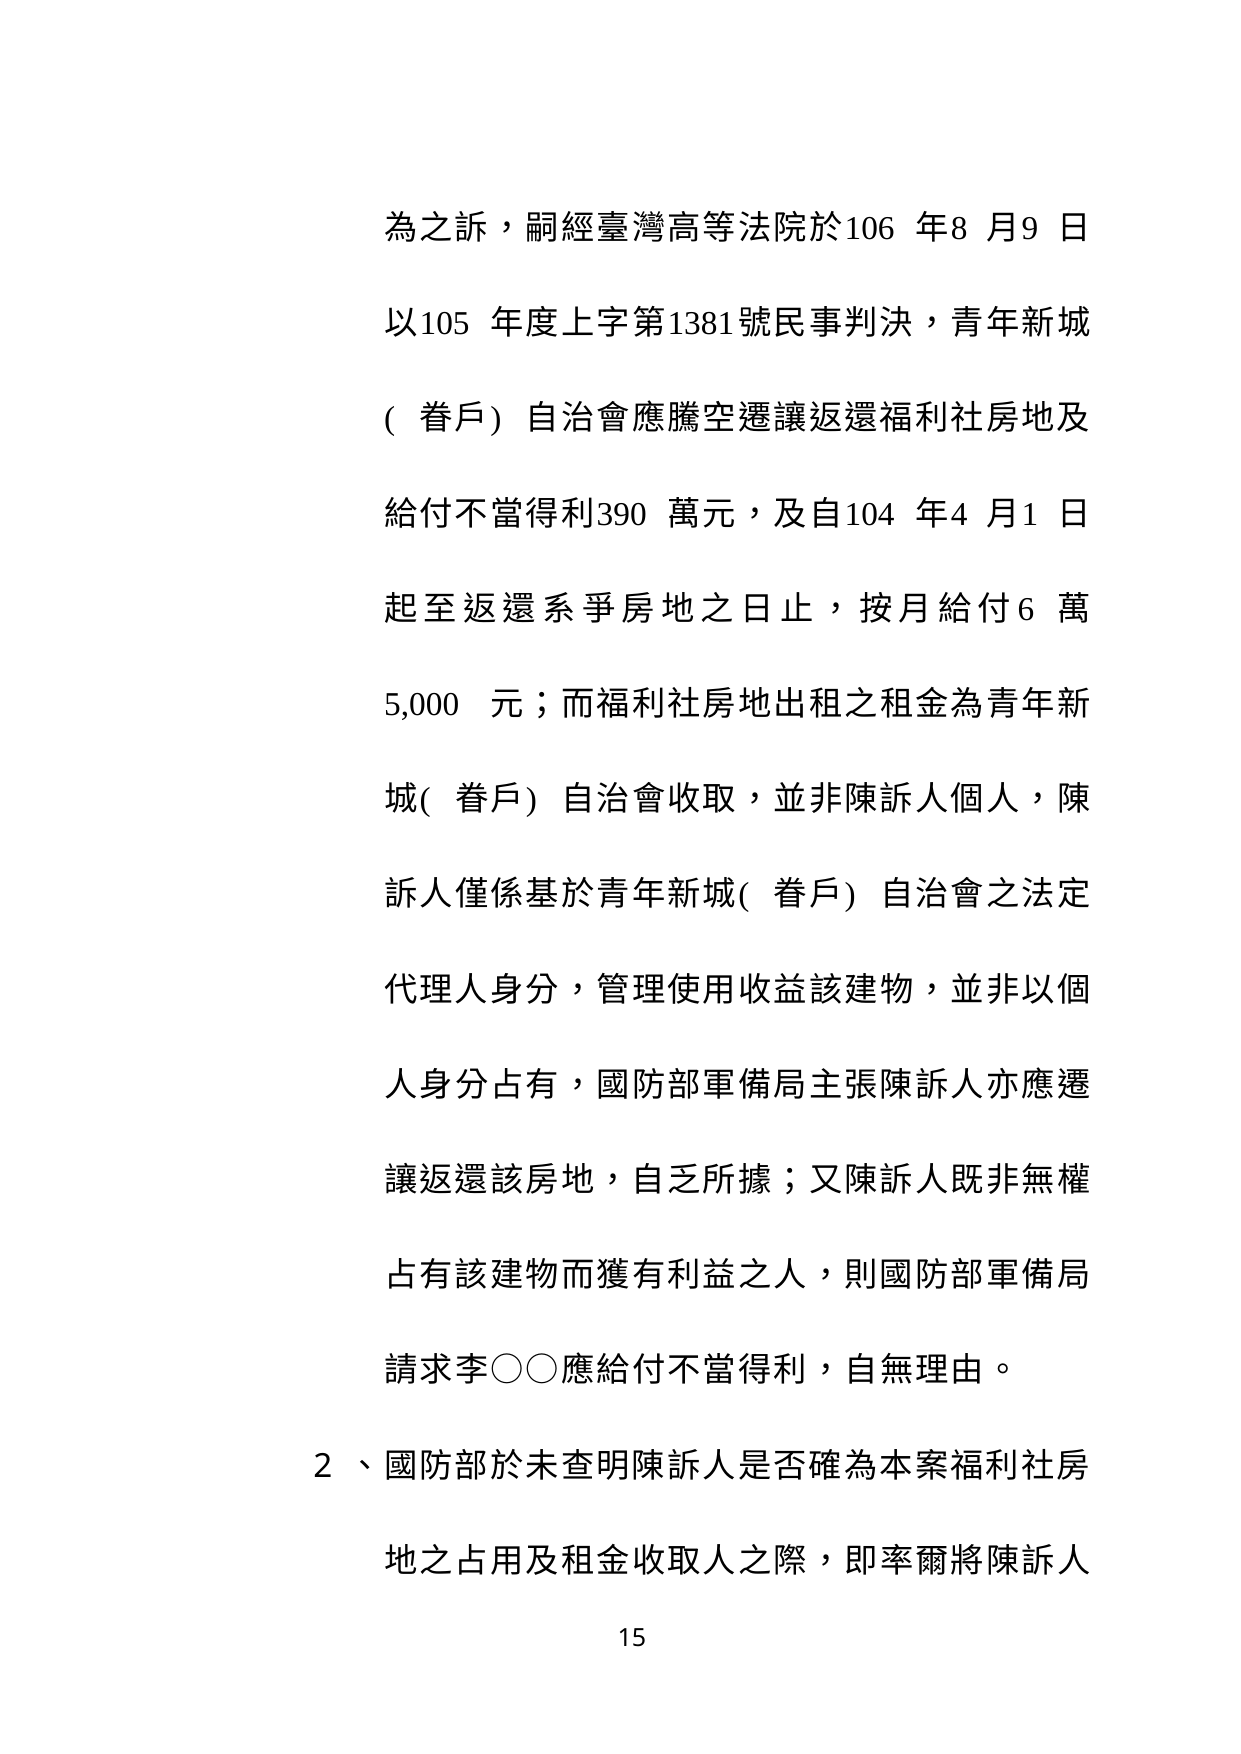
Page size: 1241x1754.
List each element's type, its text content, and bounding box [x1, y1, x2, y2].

subtitle 國防部於未查明陳訴人是否確為本案福利社房地之占用及租金收取人之際，即率爾將陳訴人納為被告，雖終經法院判決國防部請求陳訴人應給付不當得利為無理由，惟此舉導致陳訴人於過程中飽受訟累，核有疏失。 [296, 1415, 1092, 1605]
